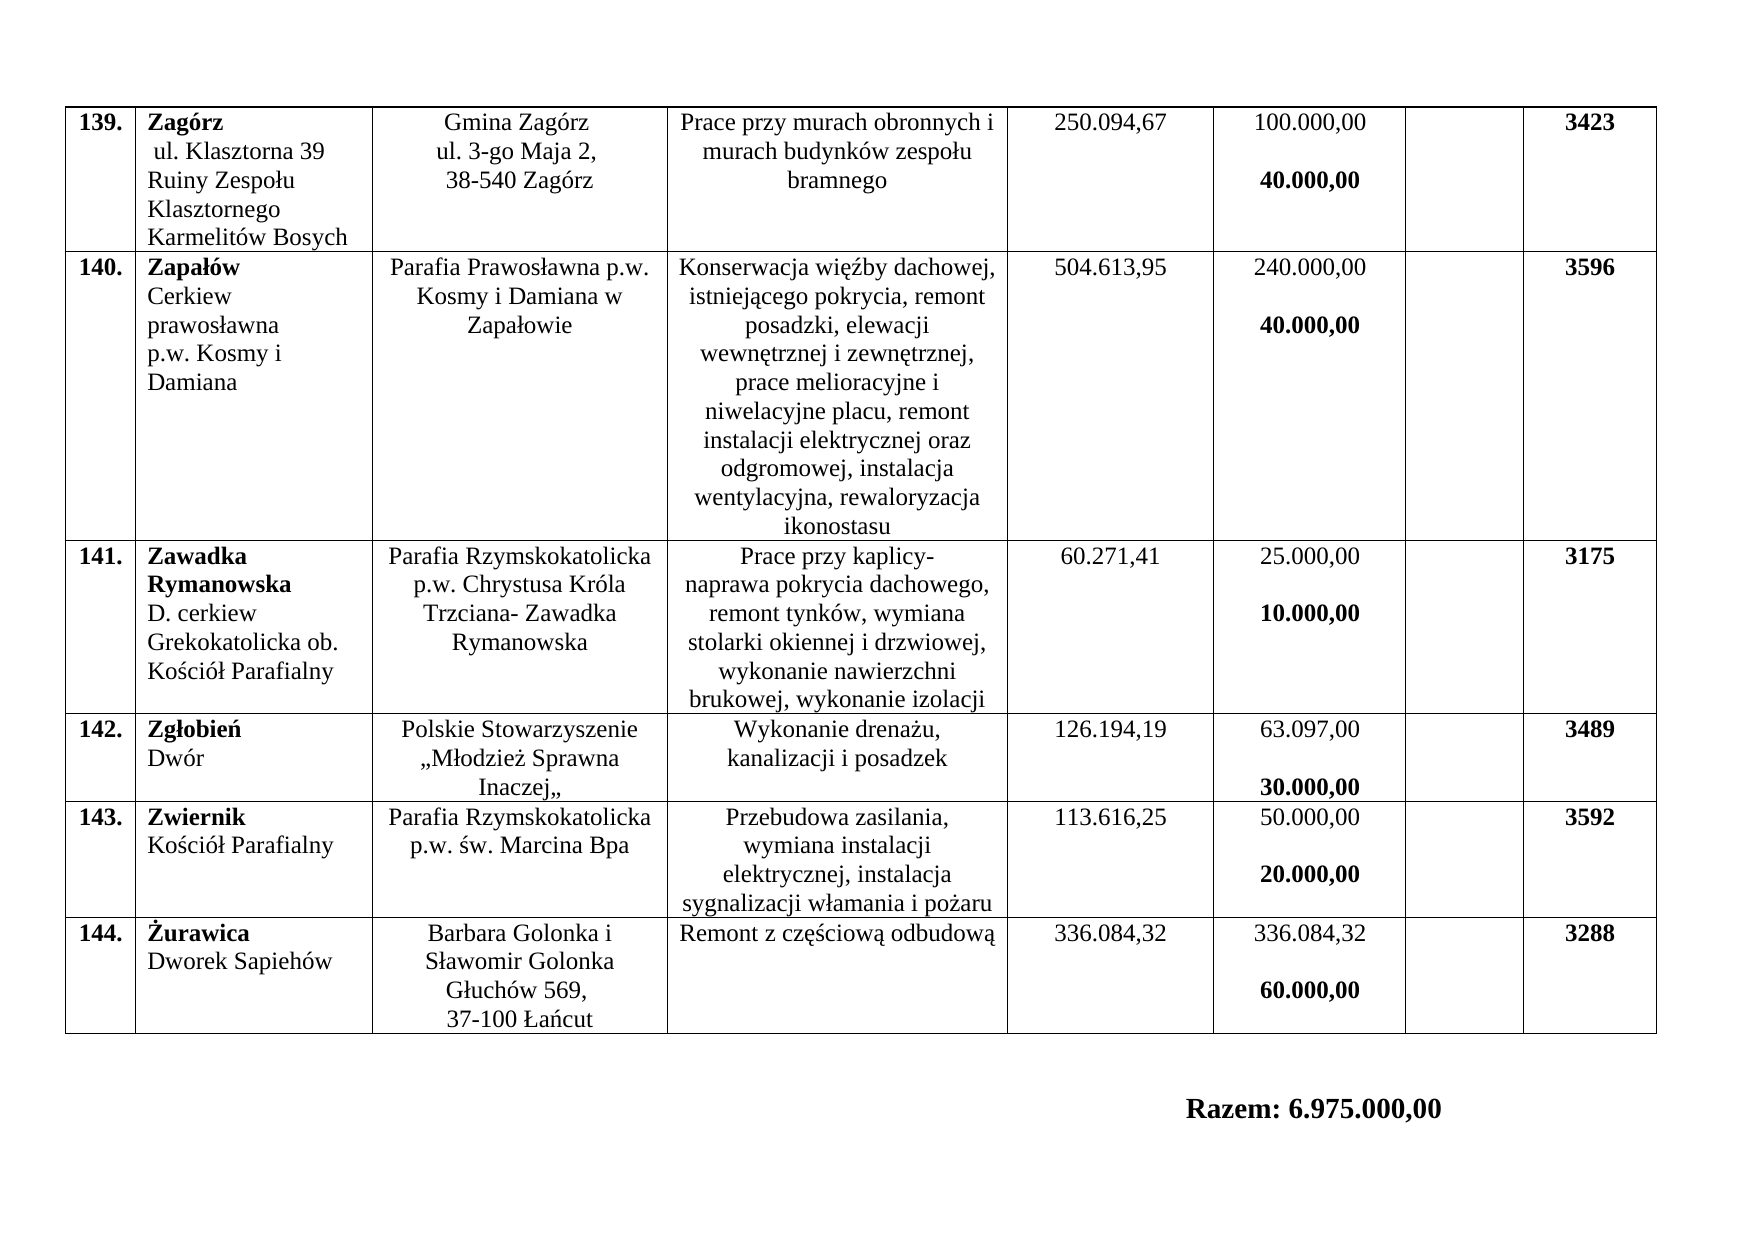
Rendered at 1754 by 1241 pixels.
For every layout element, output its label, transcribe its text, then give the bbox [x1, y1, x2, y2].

table_cell 3596 [1524, 252, 1656, 540]
table_cell Parafia Rzymskokatolicka p.w. św. Marcina Bpa [373, 802, 667, 917]
table_cell Wykonanie drenażu, kanalizacji i posadzek [668, 714, 1007, 801]
table_cell 336.084,32 60.000,00 [1214, 918, 1405, 1033]
table_cell Remont z częściową odbudową [668, 918, 1007, 1033]
table_cell Zwiernik Kościół Parafialny [136, 802, 372, 917]
table_cell Prace przy murach obronnych i murach budynków zespołu bramnego [668, 108, 1007, 251]
table_cell Zapałów Cerkiew prawosławna p.w. Kosmy i Damiana [136, 252, 372, 540]
table_cell 50.000,00 20.000,00 [1214, 802, 1405, 917]
table_cell 60.271,41 [1008, 541, 1213, 713]
table_cell [1406, 918, 1523, 1033]
table_cell Przebudowa zasilania, wymiana instalacji elektrycznej, instalacja sygnalizacji włamania i pożaru [668, 802, 1007, 917]
table_cell [1406, 108, 1523, 251]
table_cell [1406, 714, 1523, 801]
table_cell 143. [66, 802, 135, 917]
table_cell Parafia Rzymskokatolicka p.w. Chrystusa Króla Trzciana- Zawadka Rymanowska [373, 541, 667, 713]
table_cell 3489 [1524, 714, 1656, 801]
table_cell 3175 [1524, 541, 1656, 713]
table_cell 100.000,00 40.000,00 [1214, 108, 1405, 251]
table_cell 140. [66, 252, 135, 540]
table_cell 336.084,32 [1008, 918, 1213, 1033]
table_cell Prace przy kaplicy- naprawa pokrycia dachowego, remont tynków, wymiana stolarki okiennej i drzwiowej, wykonanie nawierzchni brukowej, wykonanie izolacji [668, 541, 1007, 713]
table_cell Zawadka Rymanowska D. cerkiew Grekokatolicka ob. Kościół Parafialny [136, 541, 372, 713]
table_cell 240.000,00 40.000,00 [1214, 252, 1405, 540]
table_cell Gmina Zagórz ul. 3-go Maja 2, 38-540 Zagórz [373, 108, 667, 251]
table_cell Polskie Stowarzyszenie „Młodzież Sprawna Inaczej„ [373, 714, 667, 801]
table_cell 139. [66, 108, 135, 251]
table_cell 25.000,00 10.000,00 [1214, 541, 1405, 713]
table_cell 126.194,19 [1008, 714, 1213, 801]
table_cell [1406, 802, 1523, 917]
table_cell Żurawica Dworek Sapiehów [136, 918, 372, 1033]
table_cell 3423 [1524, 108, 1656, 251]
text Razem: 6.975.000,00 [77, 1091, 1665, 1125]
table_cell Barbara Golonka i Sławomir Golonka Głuchów 569, 37-100 Łańcut [373, 918, 667, 1033]
table_cell 63.097,00 30.000,00 [1214, 714, 1405, 801]
table_cell 141. [66, 541, 135, 713]
table_cell Parafia Prawosławna p.w. Kosmy i Damiana w Zapałowie [373, 252, 667, 540]
table_cell 142. [66, 714, 135, 801]
table_cell Zagórz ul. Klasztorna 39 Ruiny Zespołu Klasztornego Karmelitów Bosych [136, 108, 372, 251]
table_cell 3288 [1524, 918, 1656, 1033]
table_cell 3592 [1524, 802, 1656, 917]
table_cell 144. [66, 918, 135, 1033]
table_cell [1406, 252, 1523, 540]
table_cell Zgłobień Dwór [136, 714, 372, 801]
table_cell [1406, 541, 1523, 713]
table_cell Konserwacja więźby dachowej, istniejącego pokrycia, remont posadzki, elewacji wewnętrznej i zewnętrznej, prace melioracyjne i niwelacyjne placu, remont instalacji elektrycznej oraz odgromowej, instalacja wentylacyjna, rewaloryzacja ikonostasu [668, 252, 1007, 540]
table_cell 250.094,67 [1008, 108, 1213, 251]
table_cell 504.613,95 [1008, 252, 1213, 540]
table_cell 113.616,25 [1008, 802, 1213, 917]
